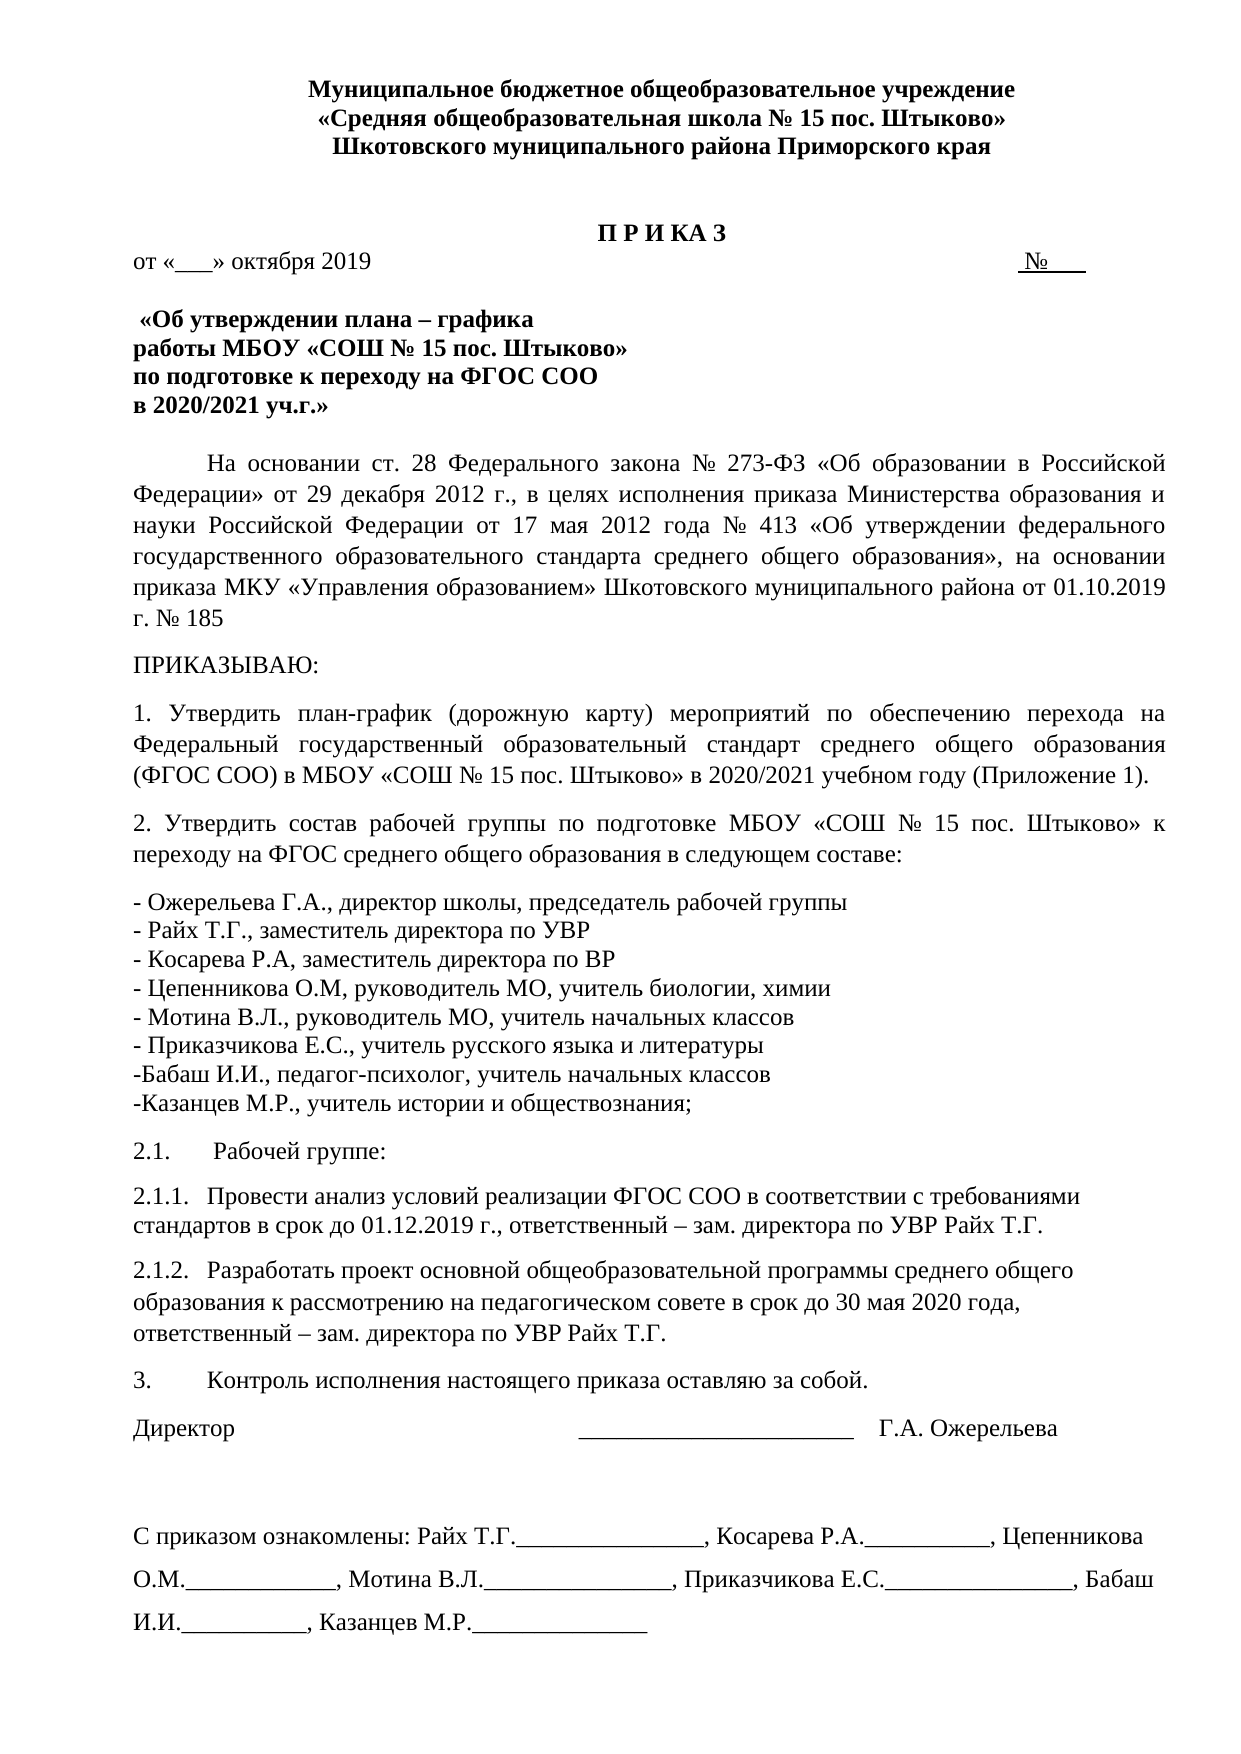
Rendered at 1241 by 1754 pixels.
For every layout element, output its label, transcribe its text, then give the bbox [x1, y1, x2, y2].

text от «___» октября 2019 №___ [133, 246, 1167, 275]
text - Косарева Р.А, заместитель директора по ВР [133, 944, 1167, 973]
text Шкотовского муниципального района Приморского края [157, 131, 1167, 160]
text -Бабаш И.И., педагог-психолог, учитель начальных классов [133, 1059, 1167, 1088]
text «Об утверждении плана – графика [133, 304, 1167, 333]
text 2.1.1. Провести анализ условий реализации ФГОС СОО в соответствии с требованиями стандартов в срок до 01.12.2019 г., ответственный – зам. директора по УВР Райх Т.Г. [133, 1181, 1167, 1239]
text 1. Утвердить план-график (дорожную карту) мероприятий по обеспечению перехода на Федеральный государственный образовательный стандарт среднего общего образования (ФГОС СОО) в МБОУ «СОШ № 15 пос. Штыково» в 2020/2021 учебном году (Приложение 1). [133, 698, 1167, 789]
text П Р И КА З [157, 218, 1167, 246]
text -Казанцев М.Р., учитель истории и обществознания; [133, 1088, 1167, 1117]
text в 2020/2021 уч.г.» [133, 390, 1167, 419]
text Директор ______________________ Г.А. Ожерельева [133, 1413, 1167, 1442]
text Муниципальное бюджетное общеобразовательное учреждение [157, 74, 1167, 103]
text 3. Контроль исполнения настоящего приказа оставляю за собой. [133, 1366, 1167, 1394]
text - Цепенникова О.М, руководитель МО, учитель биологии, химии [133, 973, 1167, 1002]
text - Мотина В.Л., руководитель МО, учитель начальных классов [133, 1002, 1167, 1031]
text - Приказчикова Е.С., учитель русского языка и литературы [133, 1031, 1167, 1059]
text С приказом ознакомлены: Райх Т.Г._______________, Косарева Р.А.__________, Цепенникова О.М.____________, Мотина В.Л._______________, Приказчикова Е.С._______________, Бабаш И.И.__________, Казанцев М.Р.______________ [133, 1521, 1167, 1636]
text ПРИКАЗЫВАЮ: [133, 651, 1167, 679]
text - Ожерельева Г.А., директор школы, председатель рабочей группы [133, 887, 1167, 916]
text На основании ст. 28 Федерального закона № 273-ФЗ «Об образовании в Российской Федерации» от 29 декабря 2012 г., в целях исполнения приказа Министерства образования и науки Российской Федерации от 17 мая 2012 года № 413 «Об утверждении федерального государственного образовательного стандарта среднего общего образования», на основании приказа МКУ «Управления образованием» Шкотовского муниципального района от 01.10.2019 г. № 185 [133, 448, 1167, 632]
text 2.1. Рабочей группе: [133, 1136, 1167, 1165]
text работы МБОУ «СОШ № 15 пос. Штыково» [133, 333, 1167, 361]
text «Средняя общеобразовательная школа № 15 пос. Штыково» [157, 103, 1167, 131]
text 2. Утвердить состав рабочей группы по подготовке МБОУ «СОШ № 15 пос. Штыково» к переходу на ФГОС среднего общего образования в следующем составе: [133, 808, 1167, 868]
text по подготовке к переходу на ФГОС СОО [133, 361, 1167, 390]
text - Райх Т.Г., заместитель директора по УВР [133, 916, 1167, 944]
text 2.1.2. Разработать проект основной общеобразовательной программы среднего общего образования к рассмотрению на педагогическом совете в срок до 30 мая 2020 года, ответственный – зам. директора по УВР Райх Т.Г. [133, 1256, 1167, 1347]
